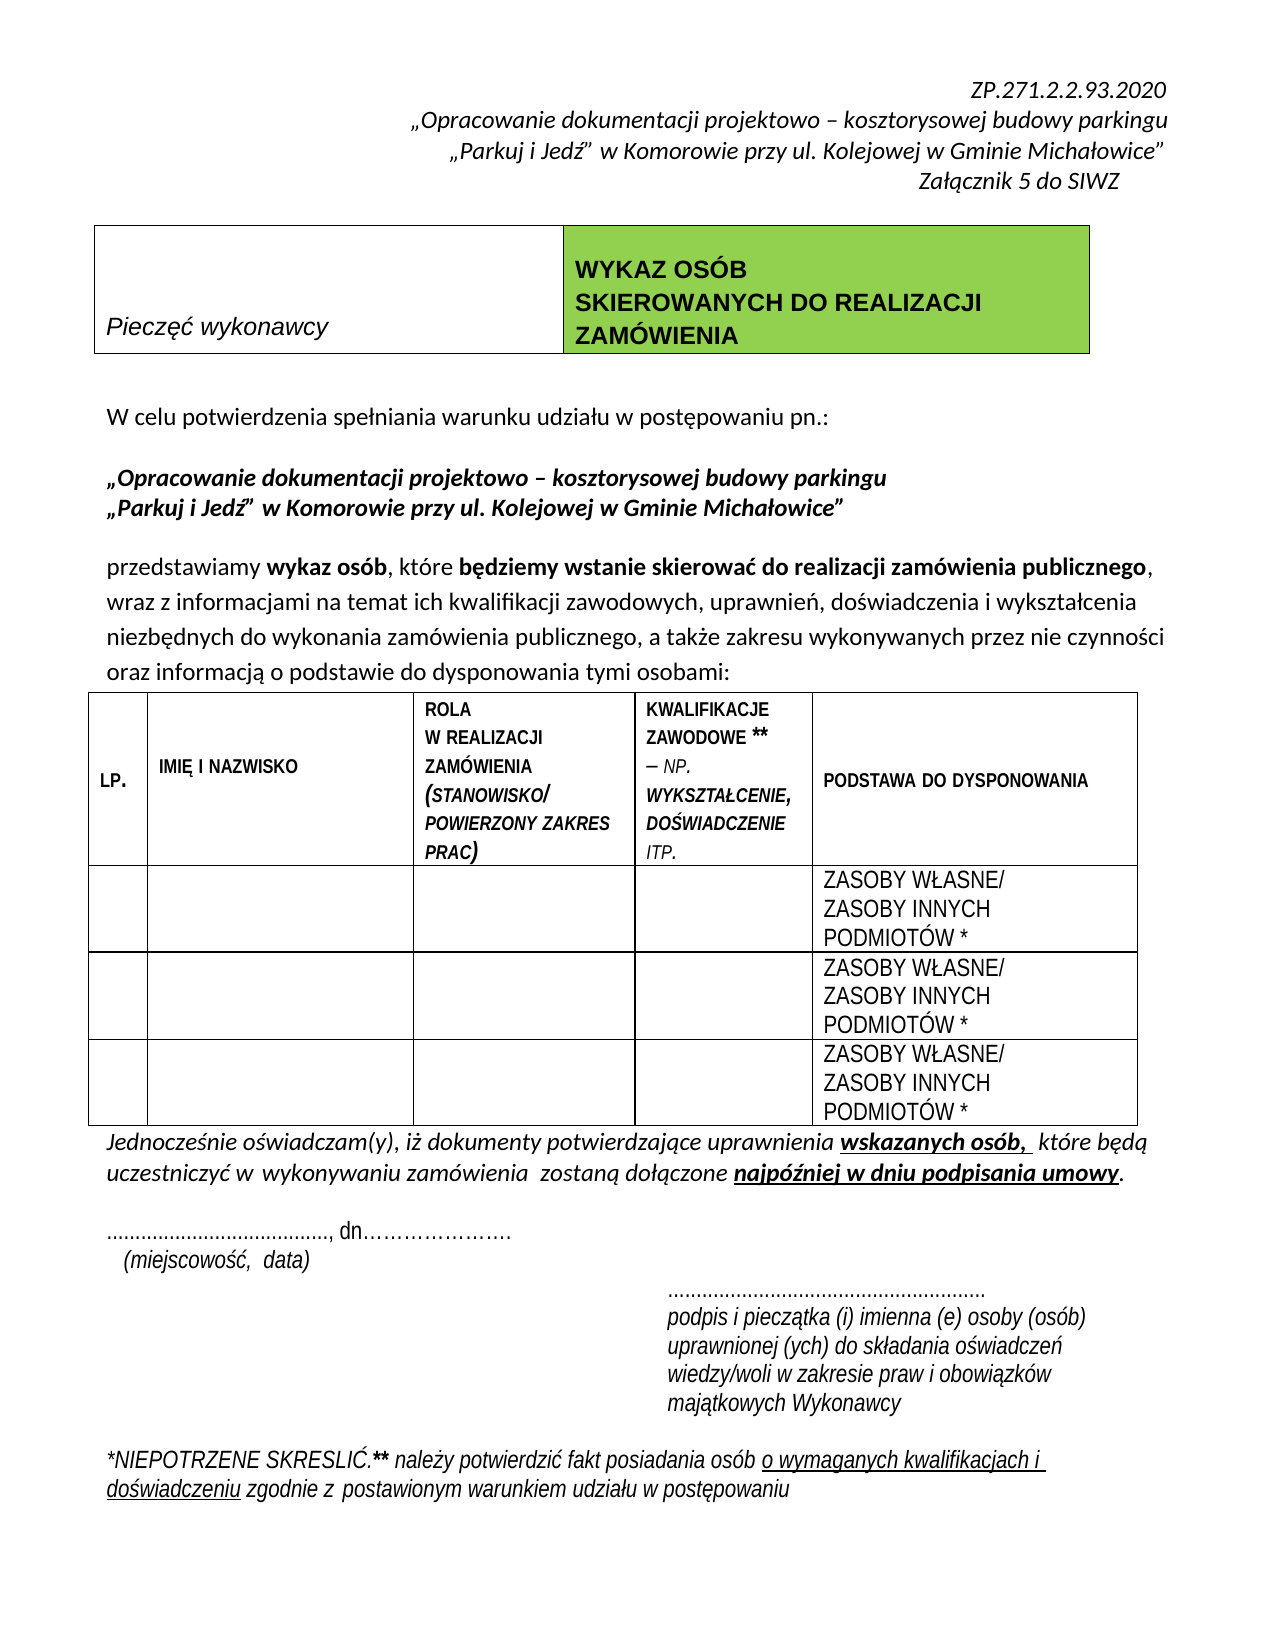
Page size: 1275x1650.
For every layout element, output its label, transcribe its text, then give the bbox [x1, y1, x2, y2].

table_cell ZASOBY WŁASNE/ ZASOBY INNYCH PODMIOTÓW * [813, 953, 1137, 1038]
table_header rola w realizacji zamówienia (stanowisko/ powierzony zakres prac) [414, 693, 634, 864]
text „Parkuj i Jedź” w Komorowie przy ul. Kolejowej w Gminie Michałowice” [106, 492, 1169, 523]
text przedstawiamy wykaz osób, które będziemy wstanie skierować do realizacji zamówienia publicznego, wraz z informacjami na temat ich kwalifikacji zawodowych, uprawnień, doświadczenia i wykształcenia niezbędnych do wykonania zamówienia publicznego, a także zakresu wykonywanych przez nie czynności oraz informacją o podstawie do dysponowania tymi osobami: [106, 552, 1169, 687]
table_cell [148, 866, 413, 951]
table_header kwalifikacje zawodowe ** – np. wykształcenie, doświadczenie itp. [636, 693, 812, 864]
table_cell ZASOBY WŁASNE/ ZASOBY INNYCH PODMIOTÓW * [813, 866, 1137, 951]
table_header Pieczęć wykonawcy [95, 226, 563, 353]
text uprawnionej (ych) do składania oświadczeń wiedzy/woli w zakresie praw i obowiązków majątkowych Wykonawcy [667, 1331, 1169, 1417]
text ........................................................ [667, 1273, 1169, 1302]
table_cell [414, 866, 634, 951]
text Jednocześnie oświadczam(y), iż dokumenty potwierdzające uprawnienia wskazanych osób, które będą uczestniczyć w wykonywaniu zamówienia zostaną dołączone najpóźniej w dniu podpisania umowy. [106, 1126, 1169, 1187]
text „Opracowanie dokumentacji projektowo – kosztorysowej budowy parkingu [106, 462, 1169, 492]
table_cell [148, 953, 413, 1038]
table_cell [89, 1040, 147, 1125]
table_cell [414, 1040, 634, 1125]
table_header WYKAZ OSÓB SKIEROWANYCH DO REALIZACJI ZAMÓWIENIA [564, 226, 1089, 353]
table_cell [636, 1040, 812, 1125]
table_cell [89, 866, 147, 951]
text (miejscowość, data) [106, 1245, 1169, 1273]
table_cell [414, 953, 634, 1038]
table_cell [636, 866, 812, 951]
table_header imię i nazwisko [148, 693, 413, 864]
table_cell [89, 953, 147, 1038]
text Załącznik 5 do SIWZ [770, 165, 1169, 196]
table_cell ZASOBY WŁASNE/ ZASOBY INNYCH PODMIOTÓW * [813, 1040, 1137, 1125]
table_cell [148, 1040, 413, 1125]
text W celu potwierdzenia spełniania warunku udziału w postępowaniu pn.: [106, 401, 1169, 431]
table_header podstawa do dysponowania [813, 693, 1137, 864]
text *NIEPOTRZENE SKRESLIĆ.** należy potwierdzić fakt posiadania osób o wymaganych kwalifikacjach i doświadczeniu zgodnie z postawionym warunkiem udziału w postępowaniu [106, 1445, 1139, 1503]
text ......................................., dn…………………. [106, 1216, 1169, 1245]
table_header lp. [89, 693, 147, 864]
text podpis i pieczątka (i) imienna (e) osoby (osób) [667, 1302, 1169, 1331]
table_cell [636, 953, 812, 1038]
